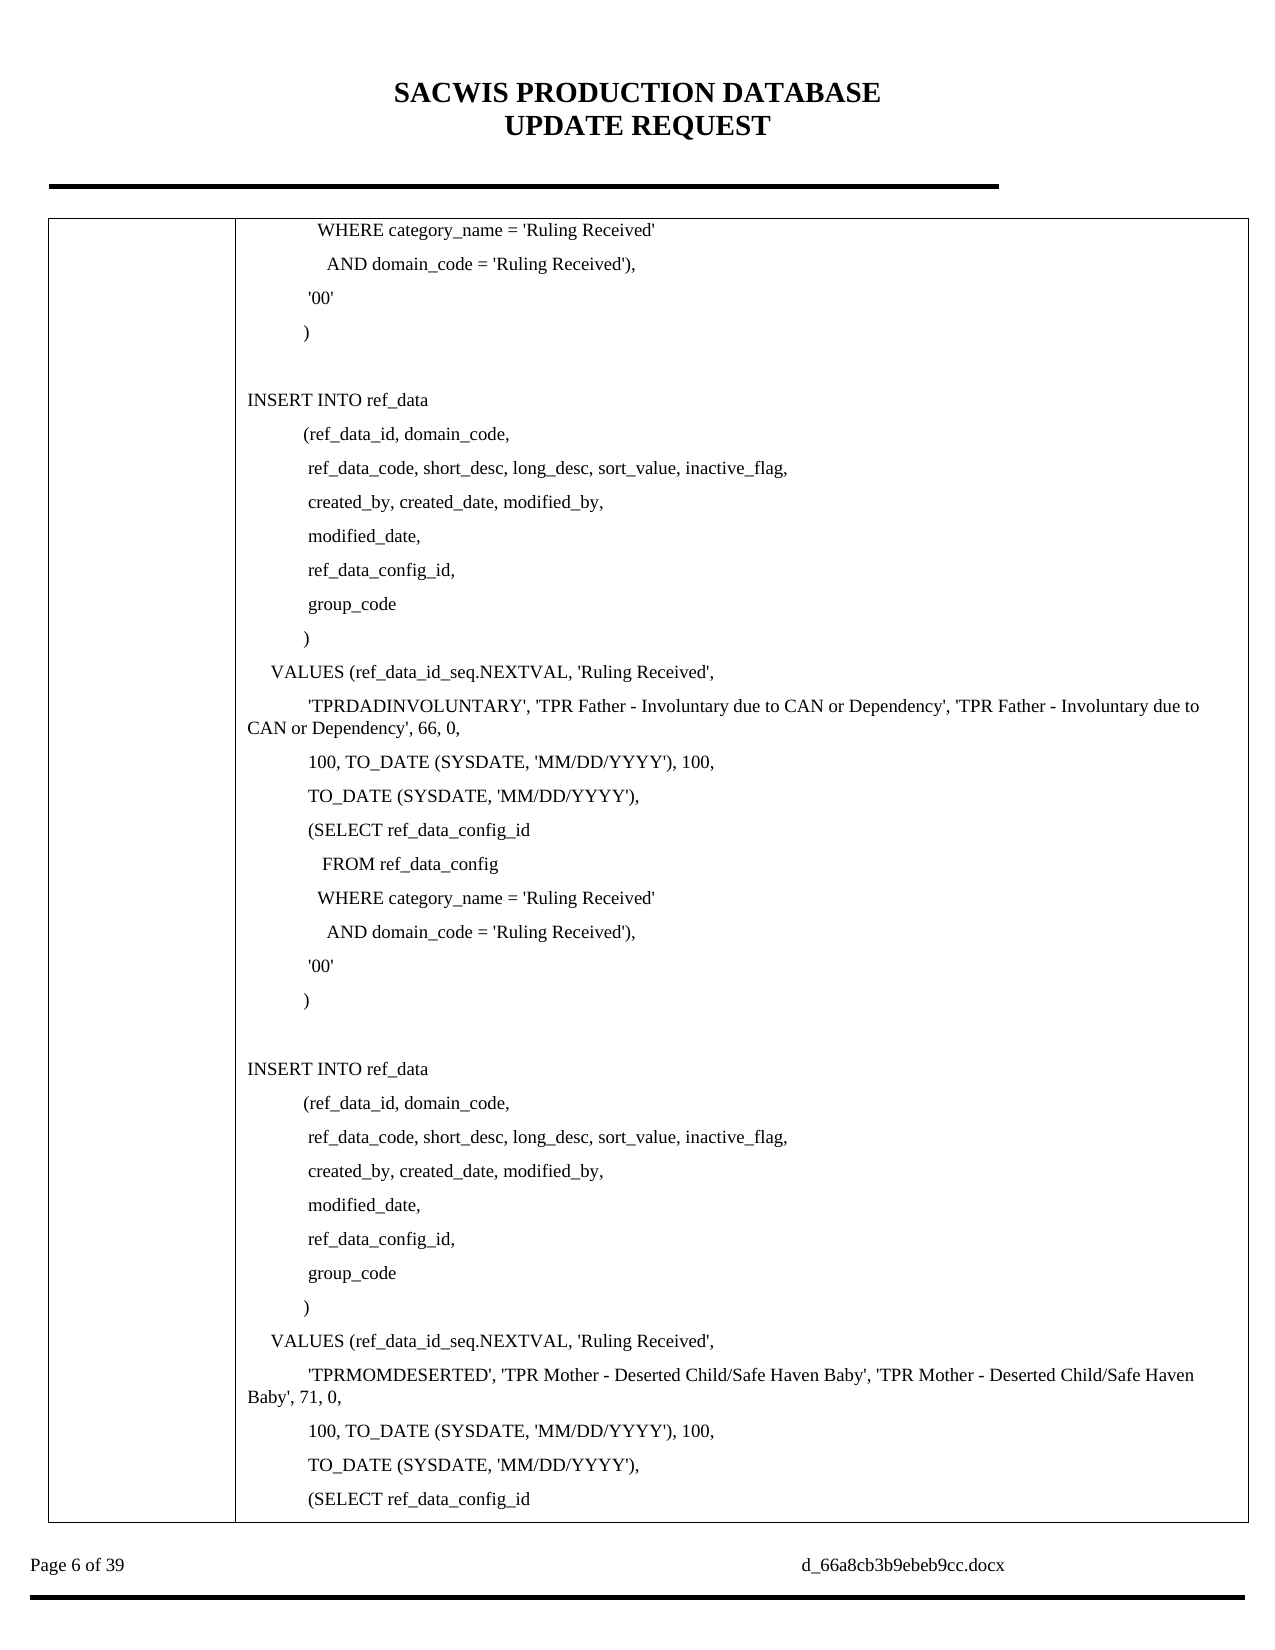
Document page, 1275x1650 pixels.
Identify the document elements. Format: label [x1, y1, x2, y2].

table_header [49, 219, 235, 1522]
table_header [236, 219, 1248, 1522]
